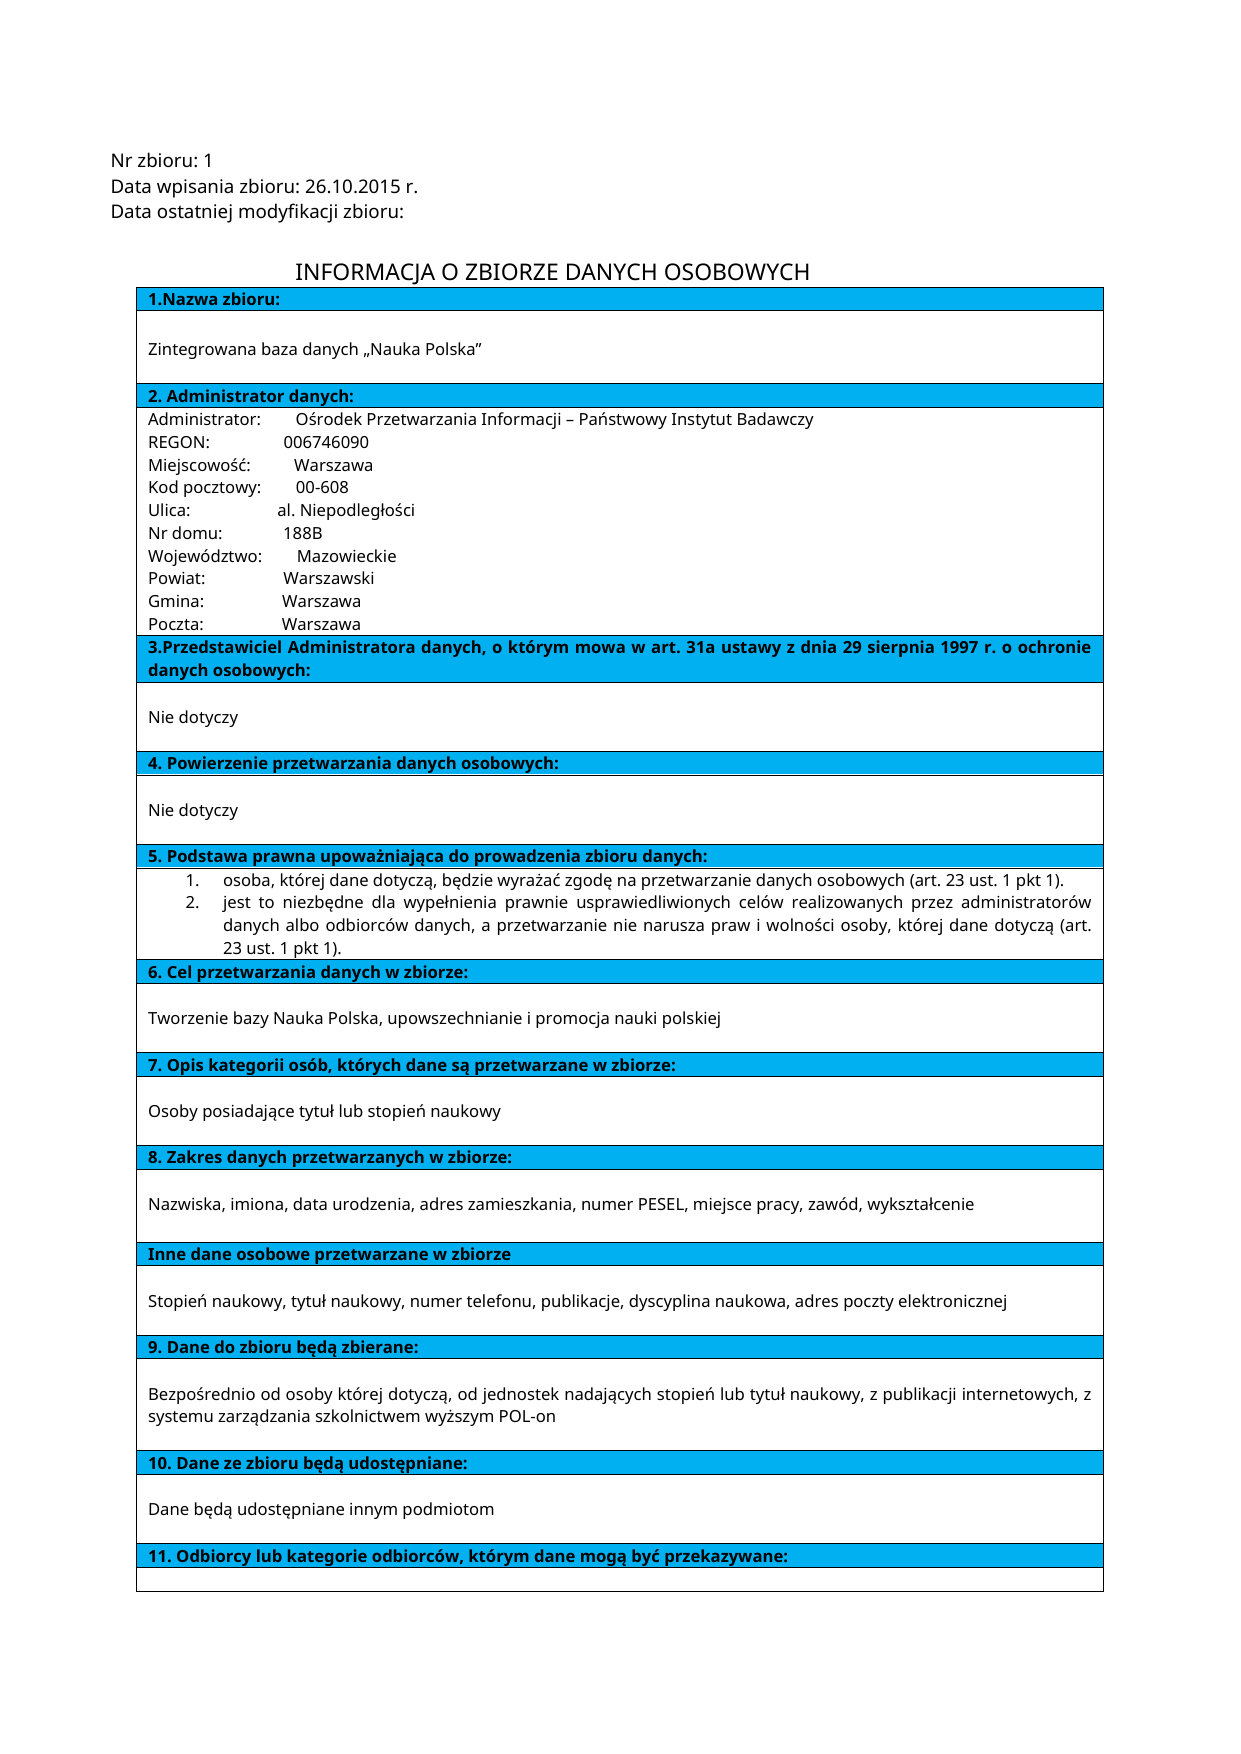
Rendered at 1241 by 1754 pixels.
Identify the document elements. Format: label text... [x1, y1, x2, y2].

table_cell 2. Administrator danych: [137, 384, 1103, 407]
table_cell 11. Odbiorcy lub kategorie odbiorców, którym dane mogą być przekazywane: [137, 1544, 1103, 1567]
table_cell Bezpośrednio od osoby której dotyczą, od jednostek nadających stopień lub tytuł naukowy, z publikacji internetowych, z systemu zarządzania szkolnictwem wyższym POL-on [137, 1359, 1103, 1450]
text Nr zbioru: 1 [110, 148, 1093, 173]
table_cell 4. Powierzenie przetwarzania danych osobowych: [137, 752, 1103, 774]
table_cell Stopień naukowy, tytuł naukowy, numer telefonu, publikacje, dyscyplina naukowa, adres poczty elektronicznej [137, 1266, 1103, 1334]
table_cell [137, 1568, 1103, 1591]
table_cell Osoby posiadające tytuł lub stopień naukowy [137, 1077, 1103, 1145]
table_cell 6. Cel przetwarzania danych w zbiorze: [137, 960, 1103, 983]
table_cell osoba, której dane dotyczą, będzie wyrażać zgodę na przetwarzanie danych osobowych (art. 23 ust. 1 pkt 1). jest to niezbędne dla wypełnienia prawnie usprawiedliwionych celów realizowanych przez administratorów danych albo odbiorców danych, a przetwarzanie nie narusza praw i wolności osoby, której dane dotyczą (art. 23 ust. 1 pkt 1). [137, 869, 1103, 959]
table_cell Zintegrowana baza danych „Nauka Polska” [137, 311, 1103, 383]
table_header 1.Nazwa zbioru: [137, 288, 1103, 310]
table_cell Inne dane osobowe przetwarzane w zbiorze [137, 1243, 1103, 1265]
table_cell 10. Dane ze zbioru będą udostępniane: [137, 1451, 1103, 1474]
table_cell 5. Podstawa prawna upoważniająca do prowadzenia zbioru danych: [137, 845, 1103, 867]
text Data wpisania zbioru: 26.10.2015 r. [110, 173, 1093, 199]
table_cell 8. Zakres danych przetwarzanych w zbiorze: [137, 1146, 1103, 1169]
table_cell Nie dotyczy [137, 776, 1103, 844]
table_cell 9. Dane do zbioru będą zbierane: [137, 1336, 1103, 1358]
text INFORMACJA O ZBIORZE DANYCH OSOBOWYCH [110, 255, 1093, 287]
table_cell Administrator: Ośrodek Przetwarzania Informacji – Państwowy Instytut Badawczy REGON: 006746090 Miejscowość: Warszawa Kod pocztowy: 00-608 Ulica: al. Niepodległości Nr domu: 188B Województwo: Mazowieckie Powiat: Warszawski Gmina: Warszawa Poczta: Warszawa [137, 408, 1103, 635]
table_cell 3.Przedstawiciel Administratora danych, o którym mowa w art. 31a ustawy z dnia 29 sierpnia 1997 r. o ochronie danych osobowych: [137, 636, 1103, 682]
table_cell Nazwiska, imiona, data urodzenia, adres zamieszkania, numer PESEL, miejsce pracy, zawód, wykształcenie [137, 1170, 1103, 1242]
table_cell Dane będą udostępniane innym podmiotom [137, 1475, 1103, 1543]
table_cell Tworzenie bazy Nauka Polska, upowszechnianie i promocja nauki polskiej [137, 984, 1103, 1052]
table_cell 7. Opis kategorii osób, których dane są przetwarzane w zbiorze: [137, 1053, 1103, 1076]
text Data ostatniej modyfikacji zbioru: [110, 199, 1093, 224]
table_cell Nie dotyczy [137, 683, 1103, 751]
